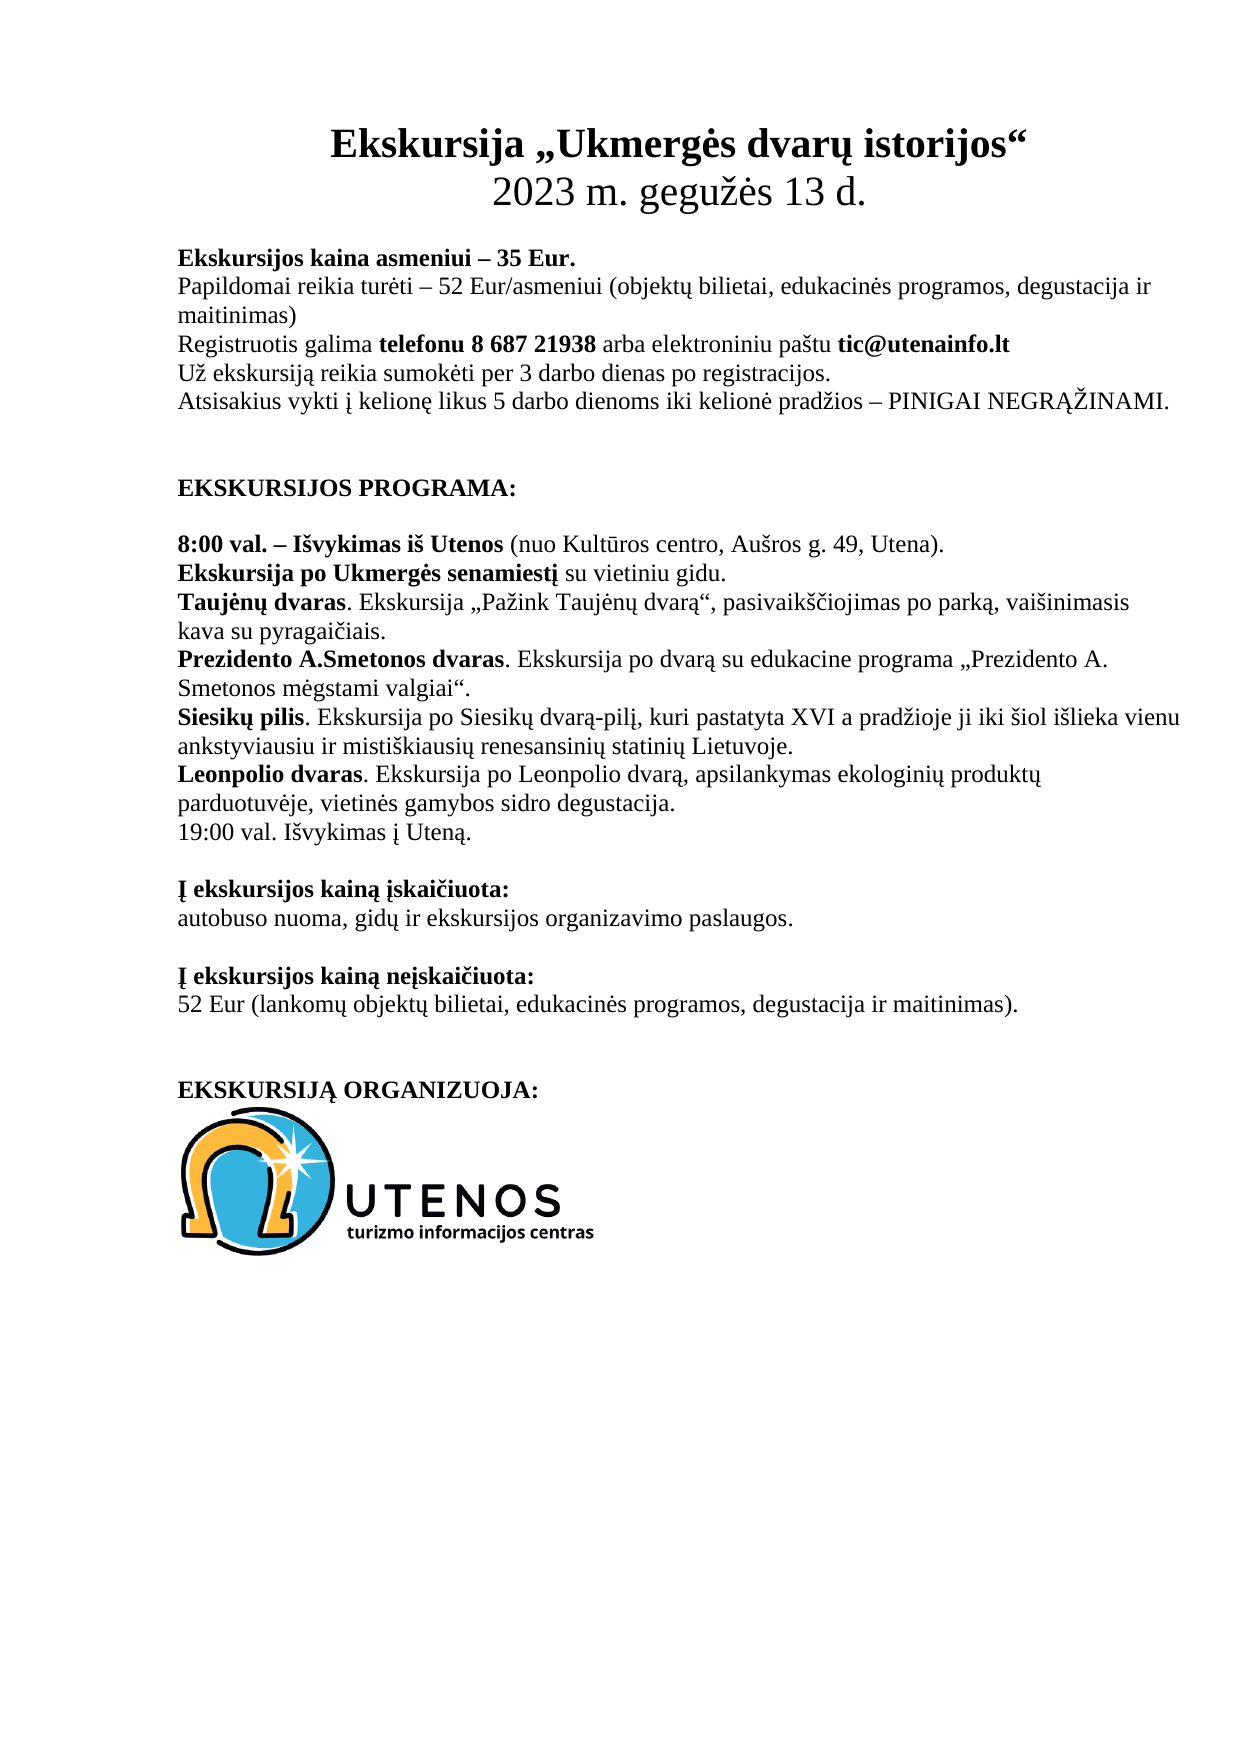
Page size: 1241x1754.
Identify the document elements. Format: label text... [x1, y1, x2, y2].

text Į ekskursijos kainą įskaičiuota: autobuso nuoma, gidų ir ekskursijos organizavimo paslaugos. [177, 874, 1181, 932]
text Į ekskursijos kainą neįskaičiuota: 52 Eur (lankomų objektų bilietai, edukacinės programos, degustacija ir maitinimas). [177, 961, 1181, 1046]
text 2023 m. gegužės 13 d. [177, 166, 1181, 214]
text Ekskursija „Ukmergės dvarų istorijos“ [177, 118, 1181, 166]
picture [177, 1103, 596, 1260]
text 19:00 val. Išvykimas į Uteną. [177, 817, 1181, 846]
text Ekskursijos kaina asmeniui – 35 Eur. Papildomai reikia turėti – 52 Eur/asmeniui (objektų bilietai, edukacinės programos, degustacija ir maitinimas) Registruotis galima telefonu 8 687 21938 arba elektroniniu paštu tic@utenainfo.lt Už ekskursiją reikia sumokėti per 3 darbo dienas po registracijos. Atsisakius vykti į kelionę likus 5 darbo dienoms iki kelionė pradžios – PINIGAI NEGRĄŽINAMI. EKSKURSIJOS PROGRAMA: [177, 243, 1181, 529]
text 8:00 val. – Išvykimas iš Utenos (nuo Kultūros centro, Aušros g. 49, Utena). Ekskursija po Ukmergės senamiestį su vietiniu gidu. Taujėnų dvaras. Ekskursija „Pažink Taujėnų dvarą“, pasivaikščiojimas po parką, vaišinimasis kava su pyragaičiais. Prezidento A.Smetonos dvaras. Ekskursija po dvarą su edukacine programa „Prezidento A. Smetonos mėgstami valgiai“. Siesikų pilis. Ekskursija po Siesikų dvarą-pilį, kuri pastatyta XVI a pradžioje ji iki šiol išlieka vienu ankstyviausiu ir mistiškiausių renesansinių statinių Lietuvoje. Leonpolio dvaras. Ekskursija po Leonpolio dvarą, apsilankymas ekologinių produktų parduotuvėje, vietinės gamybos sidro degustacija. [177, 529, 1181, 817]
